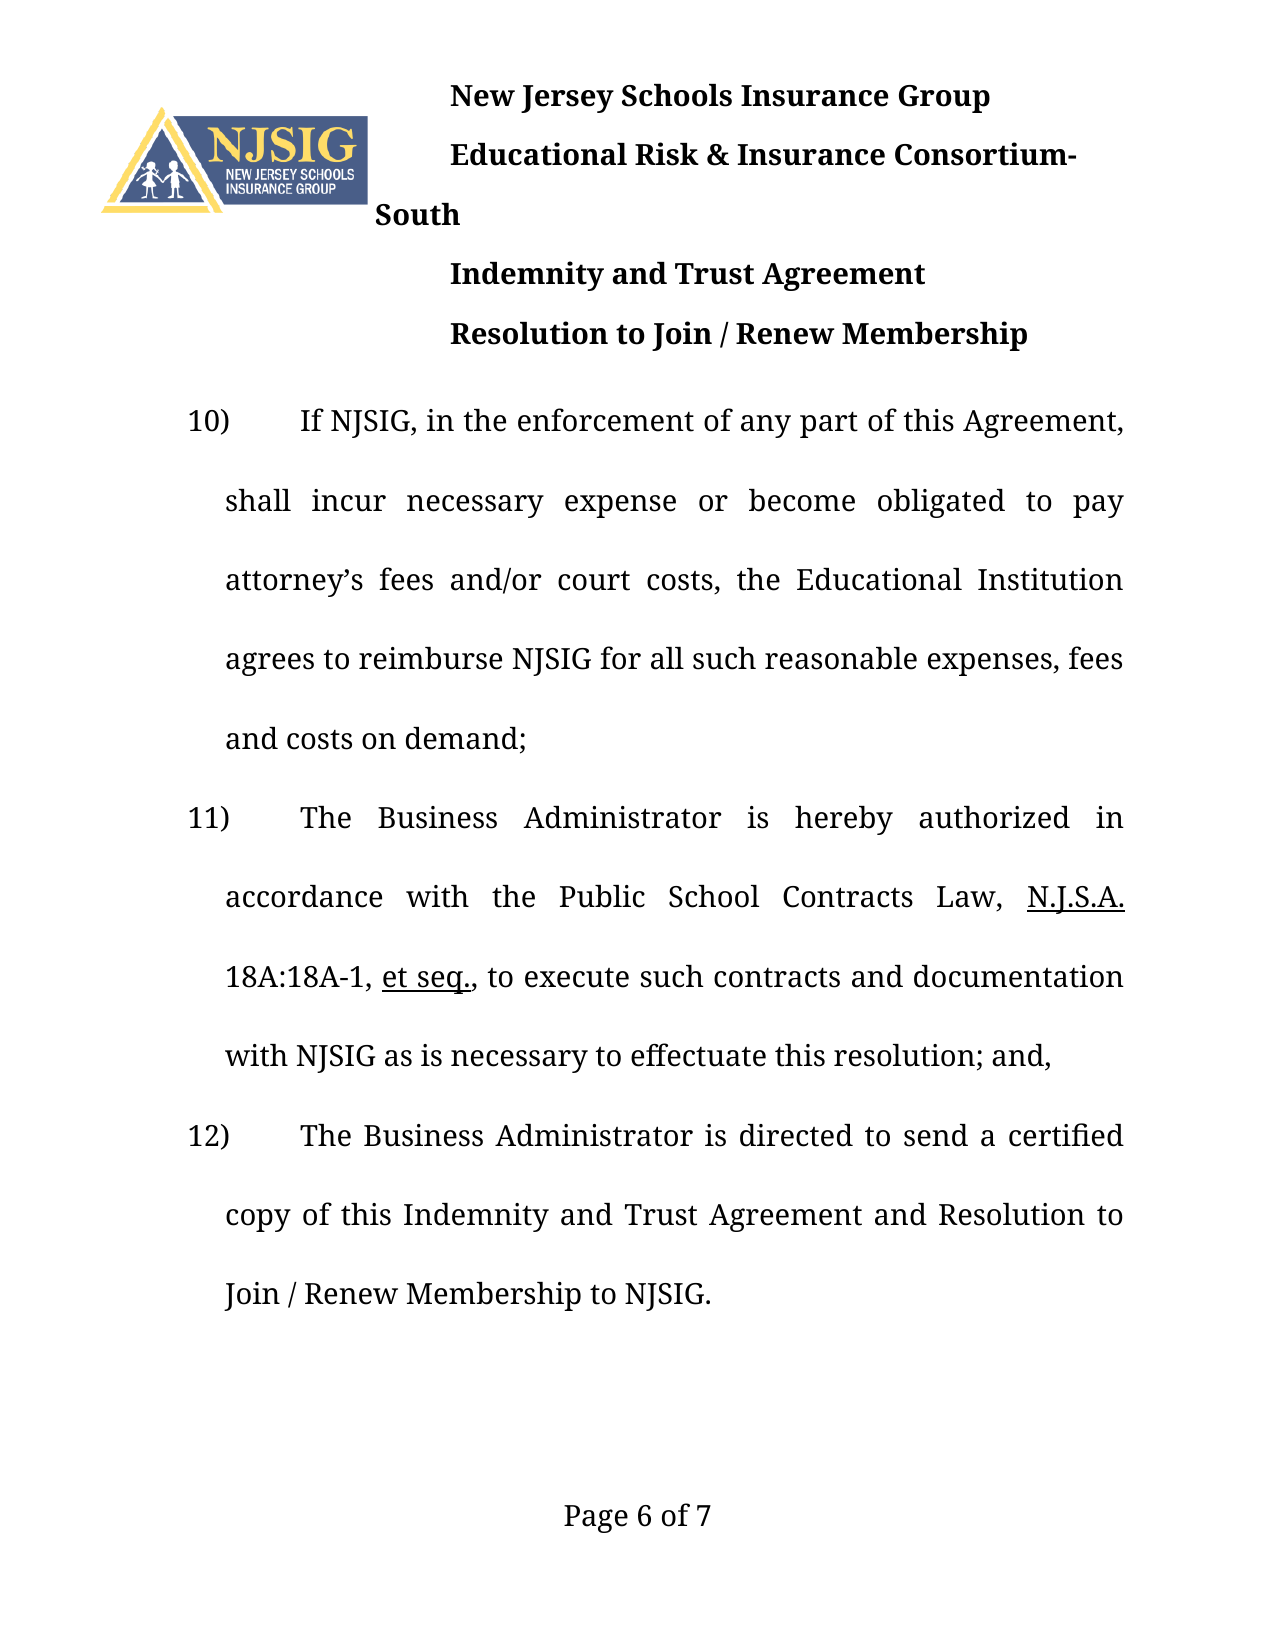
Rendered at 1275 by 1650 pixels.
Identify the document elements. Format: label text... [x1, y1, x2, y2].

list If NJSIG, in the enforcement of any part of this Agreement, shall incur necessary expense or become obligated to pay attorney’s fees and/or court costs, the Educational Institution agrees to reimburse NJSIG for all such reasonable expenses, fees and costs on demand; [187, 400, 1125, 758]
list The Business Administrator is hereby authorized in accordance with the Public School Contracts Law, N.J.S.A. 18A:18A-1, et seq., to execute such contracts and documentation with NJSIG as is necessary to effectuate this resolution; and, [187, 797, 1125, 1075]
picture [98, 102, 368, 215]
list The Business Administrator is directed to send a certified copy of this Indemnity and Trust Agreement and Resolution to Join / Renew Membership to NJSIG. [187, 1115, 1125, 1313]
